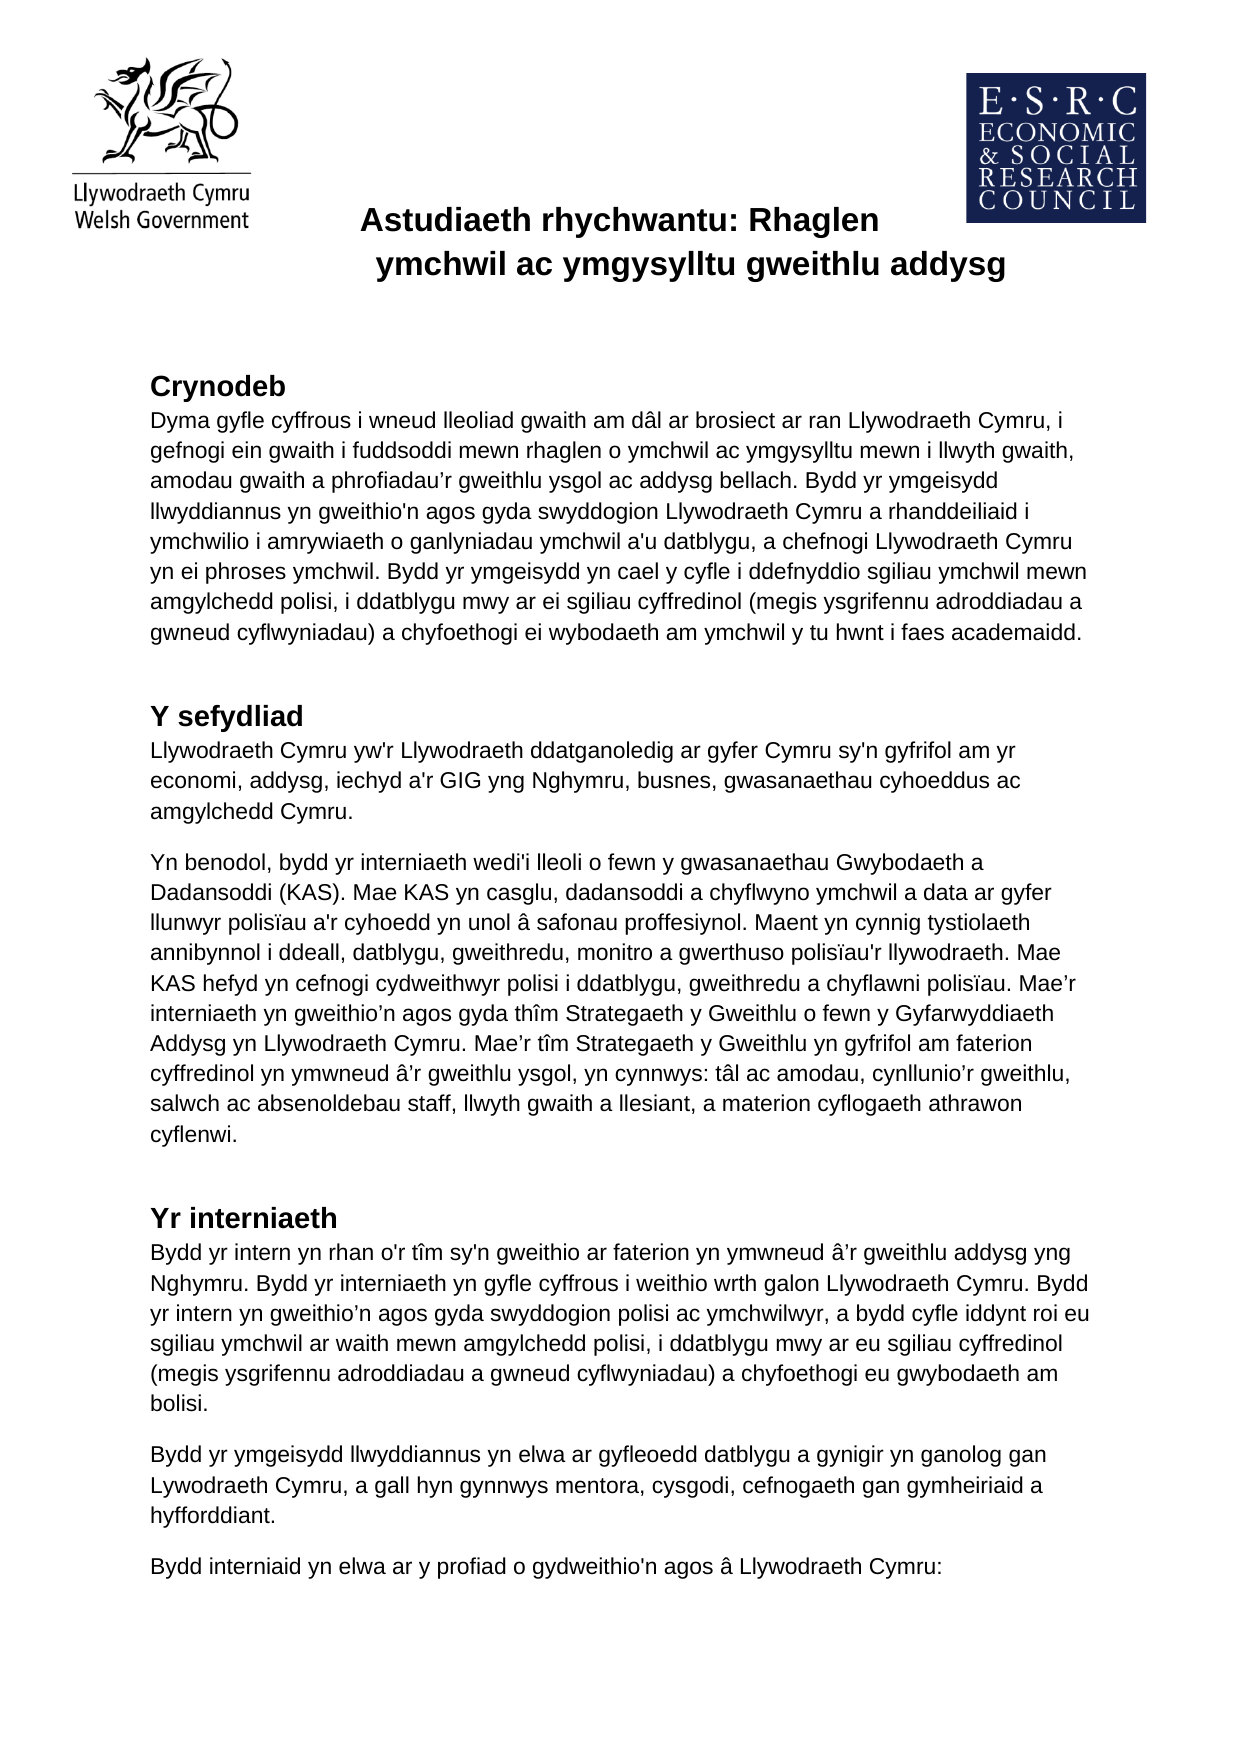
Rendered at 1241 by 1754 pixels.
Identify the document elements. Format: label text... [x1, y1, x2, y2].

text Bydd yr ymgeisydd llwyddiannus yn elwa ar gyfleoedd datblygu a gynigir yn ganolog gan Lywodraeth Cymru, a gall hyn gynnwys mentora, cysgodi, cefnogaeth gan gymheiriaid a hyfforddiant. [150, 1441, 1090, 1528]
subtitle Astudiaeth rhychwantu: Rhaglen ymchwil ac ymgysylltu gweithlu addysg [150, 200, 1090, 283]
subtitle Crynodeb [150, 368, 1090, 402]
picture [54, 36, 274, 253]
text Dyma gyfle cyffrous i wneud lleoliad gwaith am dâl ar brosiect ar ran Llywodraeth Cymru, i gefnogi ein gwaith i fuddsoddi mewn rhaglen o ymchwil ac ymgysylltu mewn i llwyth gwaith, amodau gwaith a phrofiadau’r gweithlu ysgol ac addysg bellach. Bydd yr ymgeisydd llwyddiannus yn gweithio'n agos gyda swyddogion Llywodraeth Cymru a rhanddeiliaid i ymchwilio i amrywiaeth o ganlyniadau ymchwil a'u datblygu, a chefnogi Llywodraeth Cymru yn ei phroses ymchwil. Bydd yr ymgeisydd yn cael y cyfle i ddefnyddio sgiliau ymchwil mewn amgylchedd polisi, i ddatblygu mwy ar ei sgiliau cyffredinol (megis ysgrifennu adroddiadau a gwneud cyflwyniadau) a chyfoethogi ei wybodaeth am ymchwil y tu hwnt i faes academaidd. [150, 407, 1090, 645]
subtitle Y sefydliad [150, 699, 1090, 732]
subtitle Yr interniaeth [150, 1201, 1090, 1234]
text Bydd yr intern yn rhan o'r tîm sy'n gweithio ar faterion yn ymwneud â’r gweithlu addysg yng Nghymru. Bydd yr interniaeth yn gyfle cyffrous i weithio wrth galon Llywodraeth Cymru. Bydd yr intern yn gweithio’n agos gyda swyddogion polisi ac ymchwilwyr, a bydd cyfle iddynt roi eu sgiliau ymchwil ar waith mewn amgylchedd polisi, i ddatblygu mwy ar eu sgiliau cyffredinol (megis ysgrifennu adroddiadau a gwneud cyflwyniadau) a chyfoethogi eu gwybodaeth am bolisi. [150, 1239, 1090, 1417]
text Llywodraeth Cymru yw'r Llywodraeth ddatganoledig ar gyfer Cymru sy'n gyfrifol am yr economi, addysg, iechyd a'r GIG yng Nghymru, busnes, gwasanaethau cyhoeddus ac amgylchedd Cymru. [150, 737, 1090, 824]
text Bydd interniaid yn elwa ar y profiad o gydweithio'n agos â Llywodraeth Cymru: [150, 1553, 1090, 1579]
text Yn benodol, bydd yr interniaeth wedi'i lleoli o fewn y gwasanaethau Gwybodaeth a Dadansoddi (KAS). Mae KAS yn casglu, dadansoddi a chyflwyno ymchwil a data ar gyfer llunwyr polisïau a'r cyhoedd yn unol â safonau proffesiynol. Maent yn cynnig tystiolaeth annibynnol i ddeall, datblygu, gweithredu, monitro a gwerthuso polisïau'r llywodraeth. Mae KAS hefyd yn cefnogi cydweithwyr polisi i ddatblygu, gweithredu a chyflawni polisïau. Mae’r interniaeth yn gweithio’n agos gyda thîm Strategaeth y Gweithlu o fewn y Gyfarwyddiaeth Addysg yn Llywodraeth Cymru. Mae’r tîm Strategaeth y Gweithlu yn gyfrifol am faterion cyffredinol yn ymwneud â’r gweithlu ysgol, yn cynnwys: tâl ac amodau, cynllunio’r gweithlu, salwch ac absenoldebau staff, llwyth gwaith a llesiant, a materion cyflogaeth athrawon cyflenwi. [150, 849, 1090, 1147]
picture [966, 73, 1147, 223]
